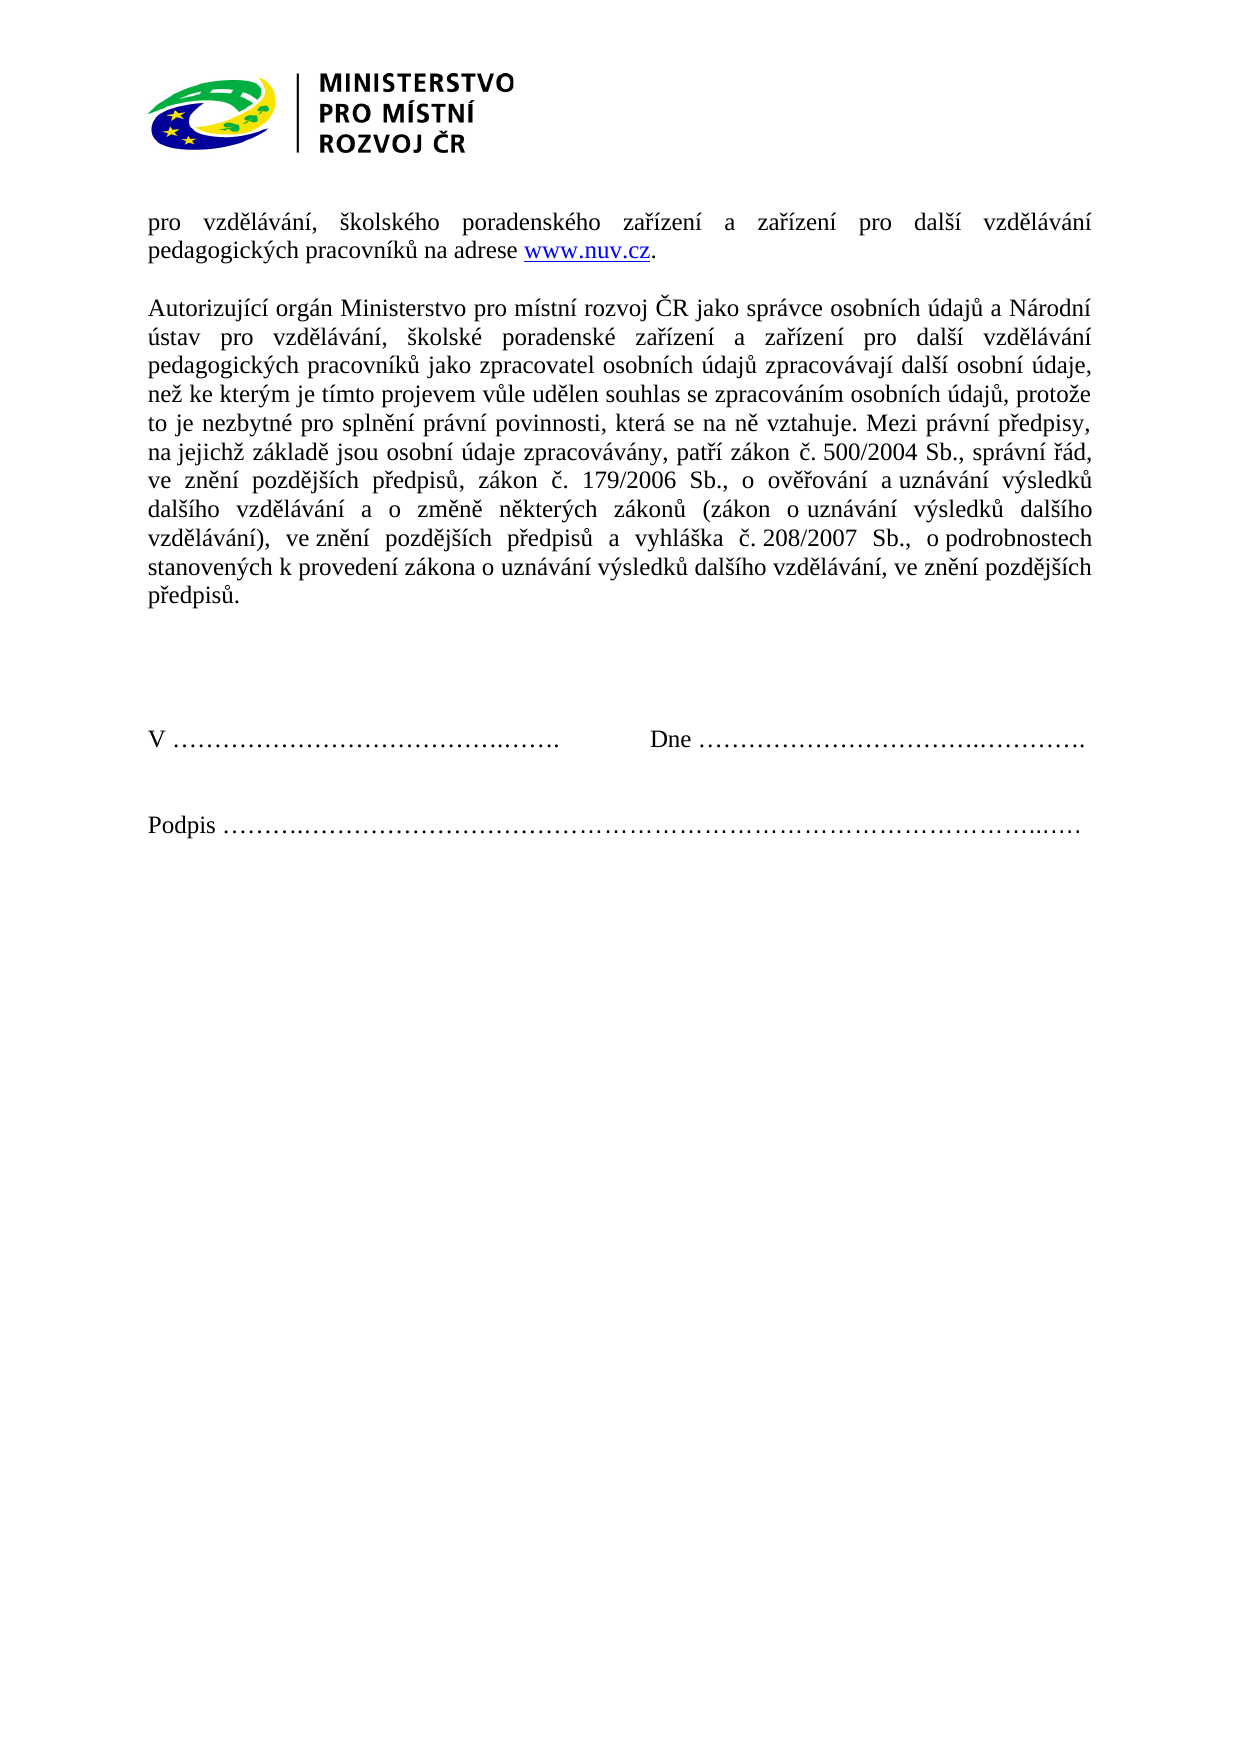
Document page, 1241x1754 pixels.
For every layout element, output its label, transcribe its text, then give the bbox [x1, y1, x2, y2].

picture [147, 73, 514, 153]
text Podpis ……….……………………………………………………………………………...…. [148, 811, 1092, 839]
text Autorizující orgán Ministerstvo pro místní rozvoj ČR jako správce osobních údajů a Národní ústav pro vzdělávání, školské poradenské zařízení a zařízení pro další vzdělávání pedagogických pracovníků jako zpracovatel osobních údajů zpracovávají další osobní údaje, než ke kterým je tímto projevem vůle udělen souhlas se zpracováním osobních údajů, protože to je nezbytné pro splnění právní povinnosti, která se na ně vztahuje. Mezi právní předpisy, na jejichž základě jsou osobní údaje zpracovávány, patří zákon č. 500/2004 Sb., správní řád, ve znění pozdějších předpisů, zákon č. 179/2006 Sb., o ověřování a uznávání výsledků dalšího vzdělávání a o změně některých zákonů (zákon o uznávání výsledků dalšího vzdělávání), ve znění pozdějších předpisů a vyhláška č. 208/2007 Sb., o podrobnostech stanovených k provedení zákona o uznávání výsledků dalšího vzdělávání, ve znění pozdějších předpisů. [148, 293, 1092, 609]
text V ………………………………….……. Dne …………………………….…………. [148, 724, 1092, 753]
